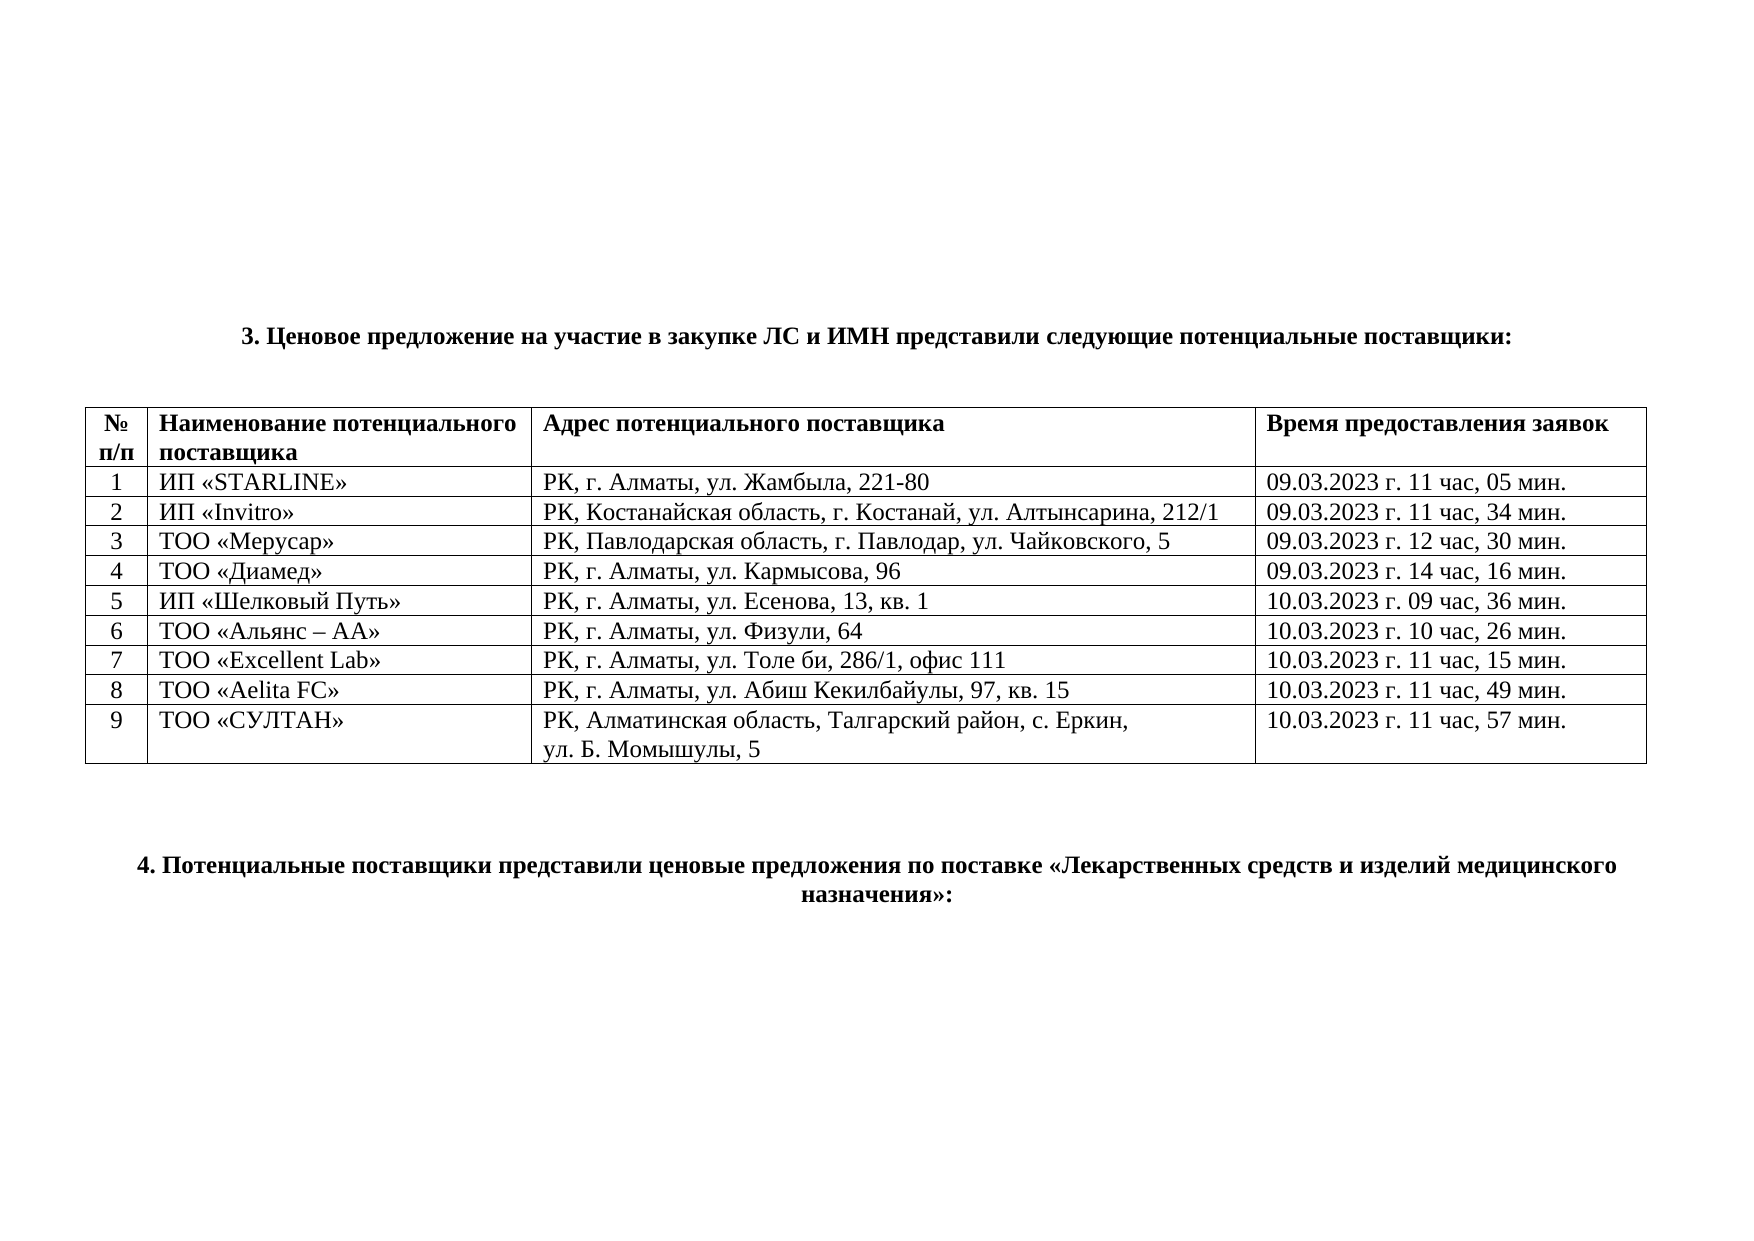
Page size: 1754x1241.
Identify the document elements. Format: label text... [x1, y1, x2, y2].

table_cell ТОО «СУЛТАН» [148, 705, 531, 763]
table_cell 10.03.2023 г. 11 час, 15 мин. [1256, 646, 1646, 674]
table_header № п/п [86, 408, 147, 466]
table_cell 8 [86, 675, 147, 704]
table_cell 09.03.2023 г. 11 час, 34 мин. [1256, 497, 1646, 525]
table_cell ТОО «Excellent Lab» [148, 646, 531, 674]
table_cell 6 [86, 616, 147, 644]
table_cell 5 [86, 586, 147, 615]
table_cell РК, г. Алматы, ул. Толе би, 286/1, офис 111 [532, 646, 1255, 674]
table_cell ИП «Шелковый Путь» [148, 586, 531, 615]
table_header Адрес потенциального поставщика [532, 408, 1255, 466]
table_cell ИП «Invitro» [148, 497, 531, 525]
table_cell 09.03.2023 г. 12 час, 30 мин. [1256, 526, 1646, 555]
table_cell 2 [86, 497, 147, 525]
table_cell ИП «STARLINE» [148, 467, 531, 496]
table_cell 10.03.2023 г. 11 час, 49 мин. [1256, 675, 1646, 704]
table_cell ТОО «Диамед» [148, 556, 531, 585]
table_cell РК, Алматинская область, Талгарский район, с. Еркин, ул. Б. Момышулы, 5 [532, 705, 1255, 763]
table_cell ТОО «Aelita FC» [148, 675, 531, 704]
table_cell РК, г. Алматы, ул. Есенова, 13, кв. 1 [532, 586, 1255, 615]
table_cell РК, г. Алматы, ул. Абиш Кекилбайулы, 97, кв. 15 [532, 675, 1255, 704]
table_cell 10.03.2023 г. 09 час, 36 мин. [1256, 586, 1646, 615]
table_cell 3 [86, 526, 147, 555]
table_header Наименование потенциального поставщика [148, 408, 531, 466]
table_cell 10.03.2023 г. 10 час, 26 мин. [1256, 616, 1646, 644]
text 3. Ценовое предложение на участие в закупке ЛС и ИМН представили следующие потенциальные поставщики: [118, 321, 1636, 350]
table_cell РК, Костанайская область, г. Костанай, ул. Алтынсарина, 212/1 [532, 497, 1255, 525]
table_cell 9 [86, 705, 147, 763]
table_cell ТОО «Мерусар» [148, 526, 531, 555]
table_cell 1 [86, 467, 147, 496]
table_cell 09.03.2023 г. 14 час, 16 мин. [1256, 556, 1646, 585]
table_cell 7 [86, 646, 147, 674]
text 4. Потенциальные поставщики представили ценовые предложения по поставке «Лекарственных средств и изделий медицинского назначения»: [118, 850, 1636, 907]
table_cell РК, г. Алматы, ул. Физули, 64 [532, 616, 1255, 644]
table_cell РК, г. Алматы, ул. Жамбыла, 221-80 [532, 467, 1255, 496]
table_cell ТОО «Альянс – АА» [148, 616, 531, 644]
table_cell РК, Павлодарская область, г. Павлодар, ул. Чайковского, 5 [532, 526, 1255, 555]
table_cell 4 [86, 556, 147, 585]
table_cell 09.03.2023 г. 11 час, 05 мин. [1256, 467, 1646, 496]
table_cell 10.03.2023 г. 11 час, 57 мин. [1256, 705, 1646, 763]
table_header Время предоставления заявок [1256, 408, 1646, 466]
table_cell РК, г. Алматы, ул. Кармысова, 96 [532, 556, 1255, 585]
